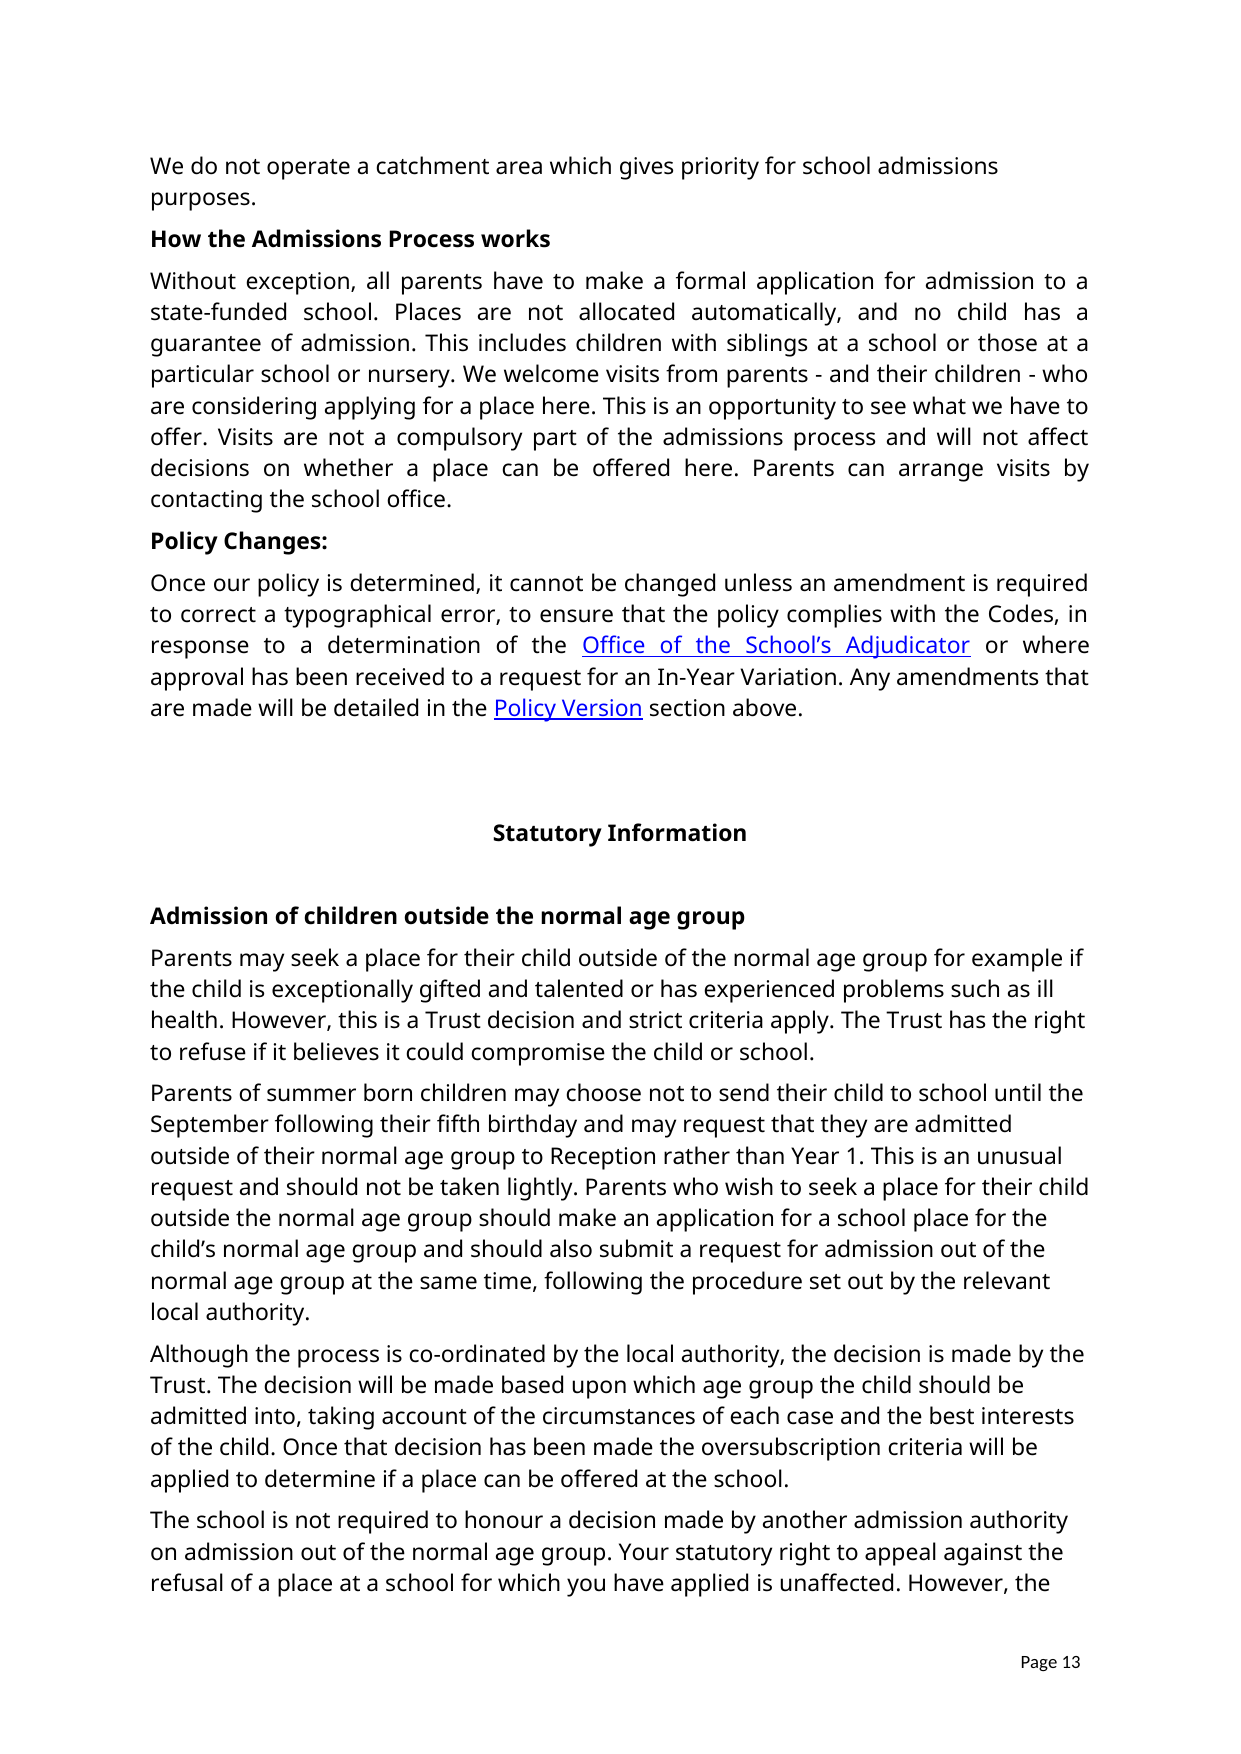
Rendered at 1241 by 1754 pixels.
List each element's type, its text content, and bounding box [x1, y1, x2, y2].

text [150, 1504, 1090, 1598]
text Once our policy is determined, it cannot be changed unless an amendment is required to correct a typographical error, to ensure that the policy complies with the Codes, in response to a determination of the Office of the School’s Adjudicator or where approval has been received to a request for an In-Year Variation. Any amendments that are made will be detailed in the Policy Version section above. [150, 567, 1090, 723]
text Admission of children outside the normal age group [150, 900, 1090, 931]
text Parents may seek a place for their child outside of the normal age group for example if the child is exceptionally gifted and talented or has experienced problems such as ill health. However, this is a Trust decision and strict criteria apply. The Trust has the right to refuse if it believes it could compromise the child or school. [150, 942, 1090, 1067]
text We do not operate a catchment area which gives priority for school admissions purposes. [150, 150, 1090, 212]
text Although the process is co-ordinated by the local authority, the decision is made by the Trust. The decision will be made based upon which age group the child should be admitted into, taking account of the circumstances of each case and the best interests of the child. Once that decision has been made the oversubscription criteria will be applied to determine if a place can be offered at the school. [150, 1337, 1090, 1494]
text Parents of summer born children may choose not to send their child to school until the September following their fifth birthday and may request that they are admitted outside of their normal age group to Reception rather than Year 1. This is an unusual request and should not be taken lightly. Parents who wish to seek a place for their child outside the normal age group should make an application for a school place for the child’s normal age group and should also submit a request for admission out of the normal age group at the same time, following the procedure set out by the relevant local authority. [150, 1077, 1090, 1327]
text How the Admissions Process works [150, 223, 1090, 254]
text Statutory Information [150, 817, 1090, 848]
text Policy Changes: [150, 525, 1090, 556]
text Without exception, all parents have to make a formal application for admission to a state-funded school. Places are not allocated automatically, and no child has a guarantee of admission. This includes children with siblings at a school or those at a particular school or nursery. We welcome visits from parents - and their children - who are considering applying for a place here. This is an opportunity to see what we have to offer. Visits are not a compulsory part of the admissions process and will not affect decisions on whether a place can be offered here. Parents can arrange visits by contacting the school office. [150, 264, 1090, 514]
